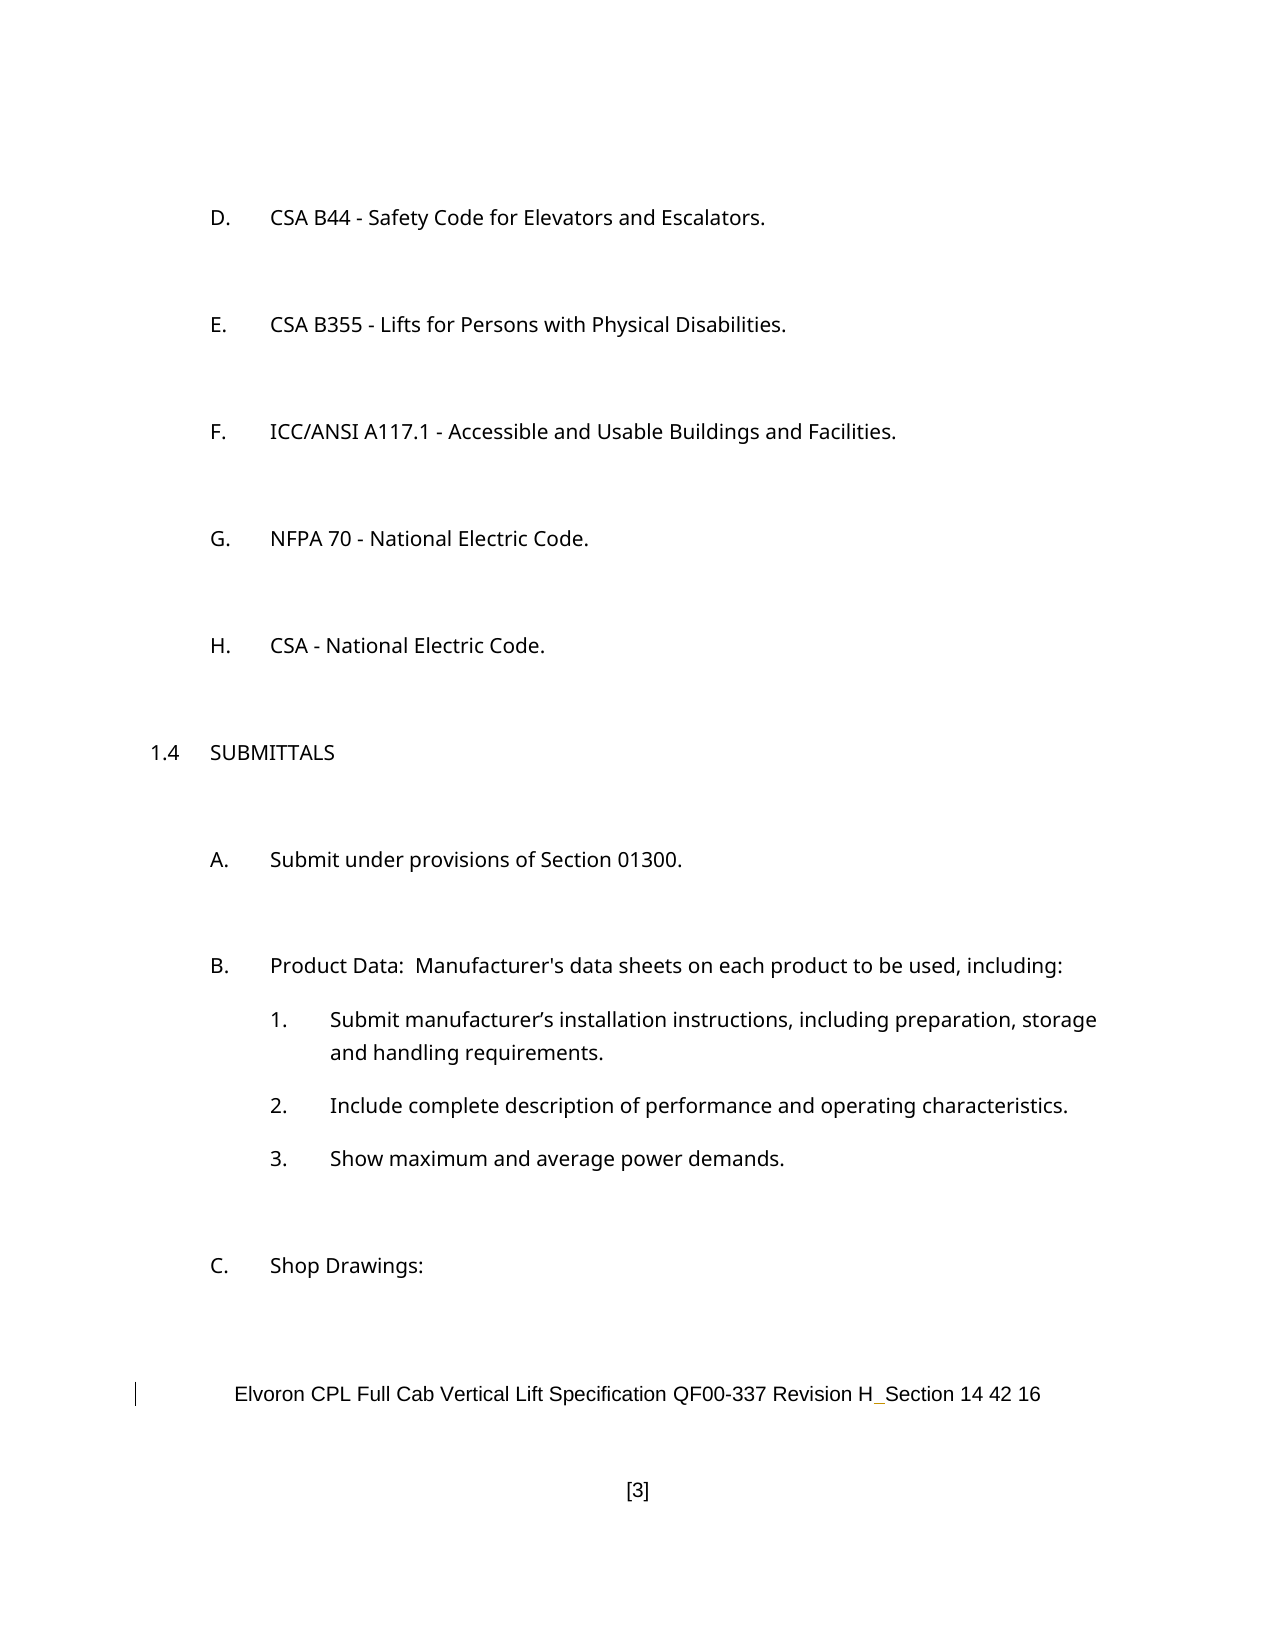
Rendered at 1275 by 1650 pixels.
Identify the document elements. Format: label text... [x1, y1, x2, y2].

text CSA B44 - Safety Code for Elevators and Escalators. [210, 203, 1125, 232]
text Shop Drawings: [210, 1251, 1125, 1280]
text Submit manufacturer’s installation instructions, including preparation, storage and handling requirements. [270, 1005, 1125, 1066]
text CSA - National Electric Code. [210, 631, 1125, 659]
text Show maximum and average power demands. [270, 1144, 1125, 1173]
text NFPA 70 - National Electric Code. [210, 524, 1125, 552]
text Include complete description of performance and operating characteristics. [270, 1091, 1125, 1119]
text ICC/ANSI A117.1 - Accessible and Usable Buildings and Facilities. [210, 417, 1125, 446]
text Submit under provisions of Section 01300. [210, 845, 1125, 873]
text SUBMITTALS [150, 738, 1125, 766]
text CSA B355 - Lifts for Persons with Physical Disabilities. [210, 310, 1125, 339]
text Product Data: Manufacturer's data sheets on each product to be used, including: [210, 952, 1125, 980]
